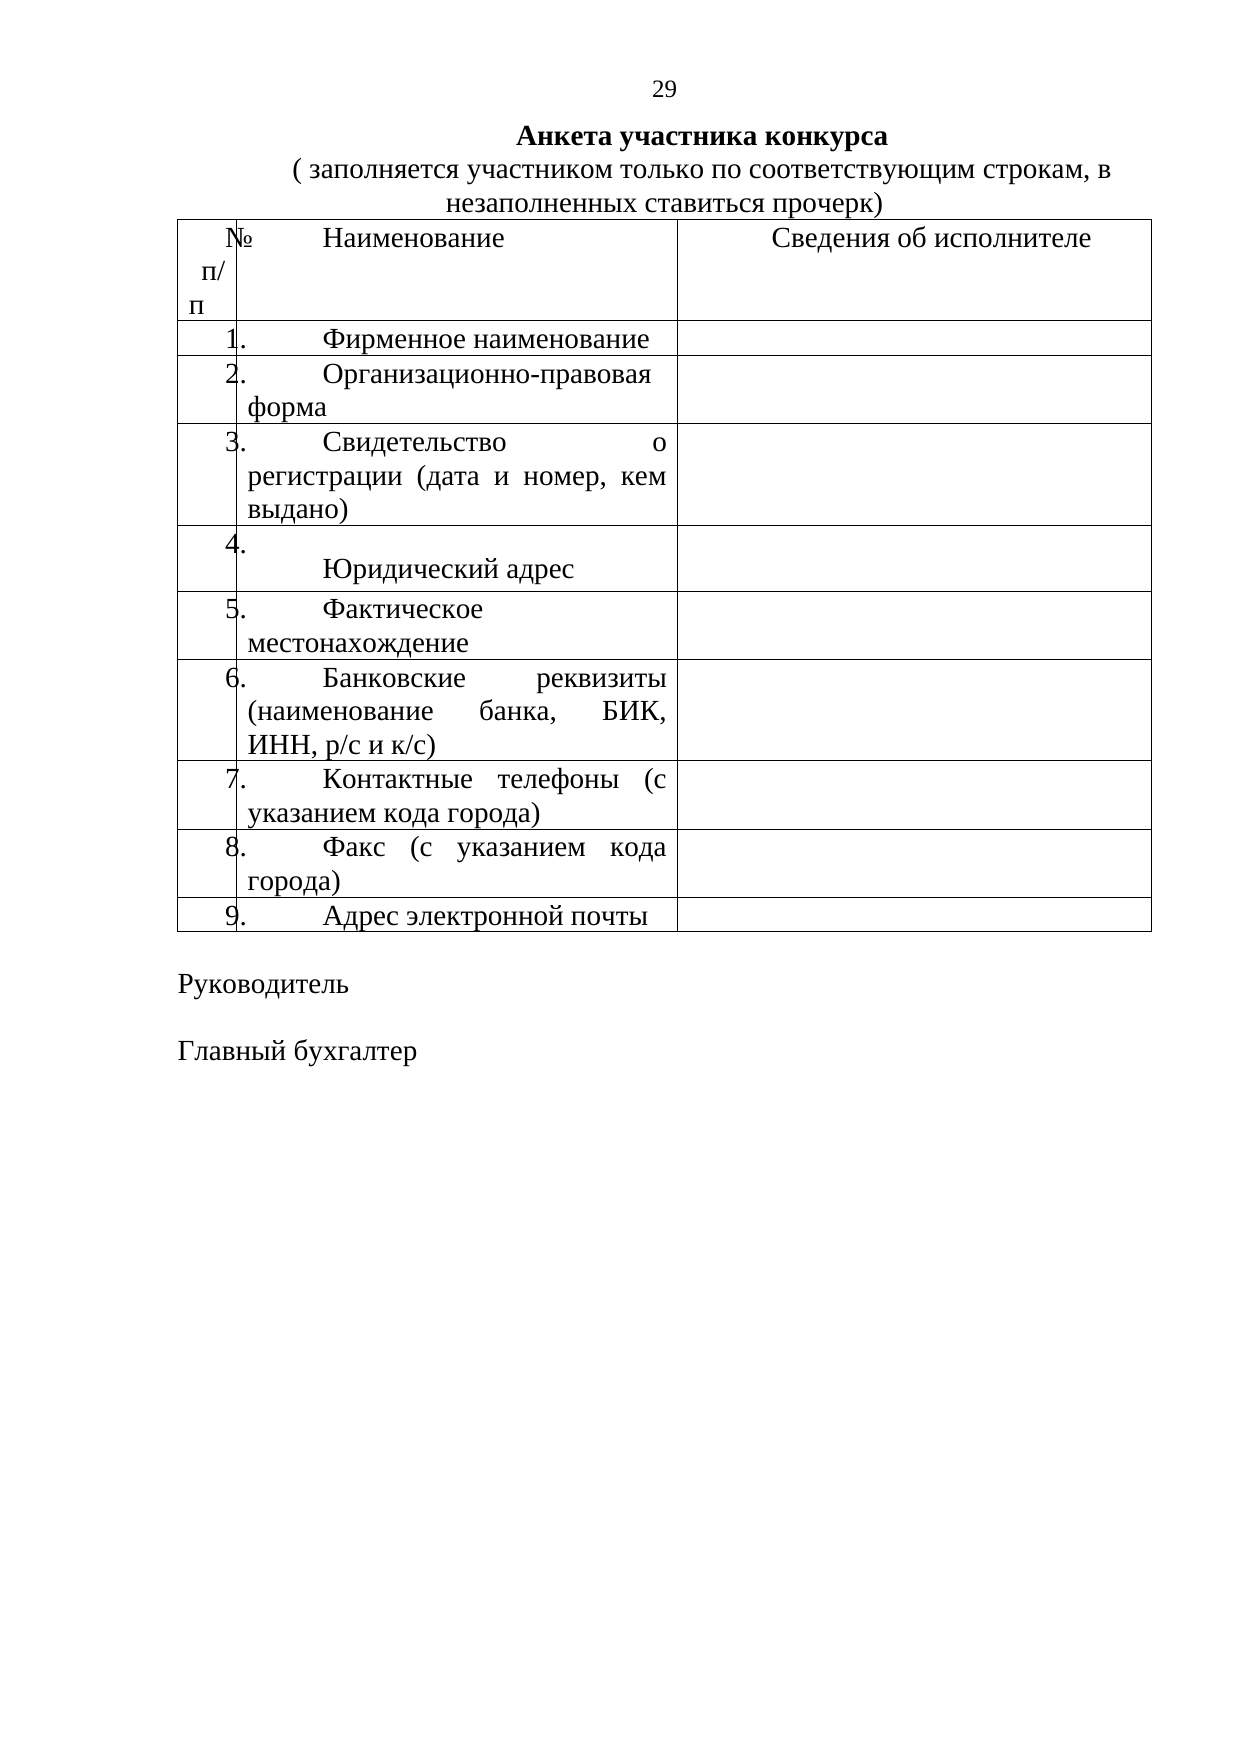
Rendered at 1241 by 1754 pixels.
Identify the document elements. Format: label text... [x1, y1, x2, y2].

text Руководитель [177, 966, 1152, 999]
table_cell [178, 592, 236, 659]
text ( заполняется участником только по соответствующим строкам, в незаполненных ставиться прочерк) [177, 152, 1152, 219]
table_cell Фактическое местонахождение [237, 592, 677, 659]
table_cell [178, 526, 236, 591]
table_cell [678, 526, 1151, 591]
table_cell [178, 761, 236, 828]
table_header Сведения об исполнителе [678, 220, 1151, 320]
table_cell [178, 424, 236, 525]
table_cell Факс (с указанием кода города) [237, 830, 677, 897]
table_cell [678, 830, 1151, 897]
table_cell [678, 761, 1151, 828]
table_cell [178, 898, 236, 931]
table_cell [678, 321, 1151, 355]
table_cell Юридический адрес [237, 526, 677, 591]
text Анкета участника конкурса [177, 118, 1152, 152]
table_header № п/п [178, 220, 236, 320]
table_cell Адрес электронной почты [237, 898, 677, 931]
table_cell Свидетельство о регистрации (дата и номер, кем выдано) [237, 424, 677, 525]
table_cell [178, 660, 236, 760]
table_cell Организационно-правовая форма [237, 356, 677, 423]
table_cell [678, 898, 1151, 931]
table_cell [178, 830, 236, 897]
table_cell [178, 356, 236, 423]
table_header Наименование [237, 220, 677, 320]
table_cell [678, 660, 1151, 760]
table_cell [178, 321, 236, 355]
table_cell [678, 424, 1151, 525]
table_cell Банковские реквизиты (наименование банка, БИК, ИНН, р/с и к/с) [237, 660, 677, 760]
table_cell Фирменное наименование [237, 321, 677, 355]
table_cell Контактные телефоны (с указанием кода города) [237, 761, 677, 828]
table_cell [678, 356, 1151, 423]
table_cell [678, 592, 1151, 659]
text Главный бухгалтер [177, 1033, 1152, 1066]
